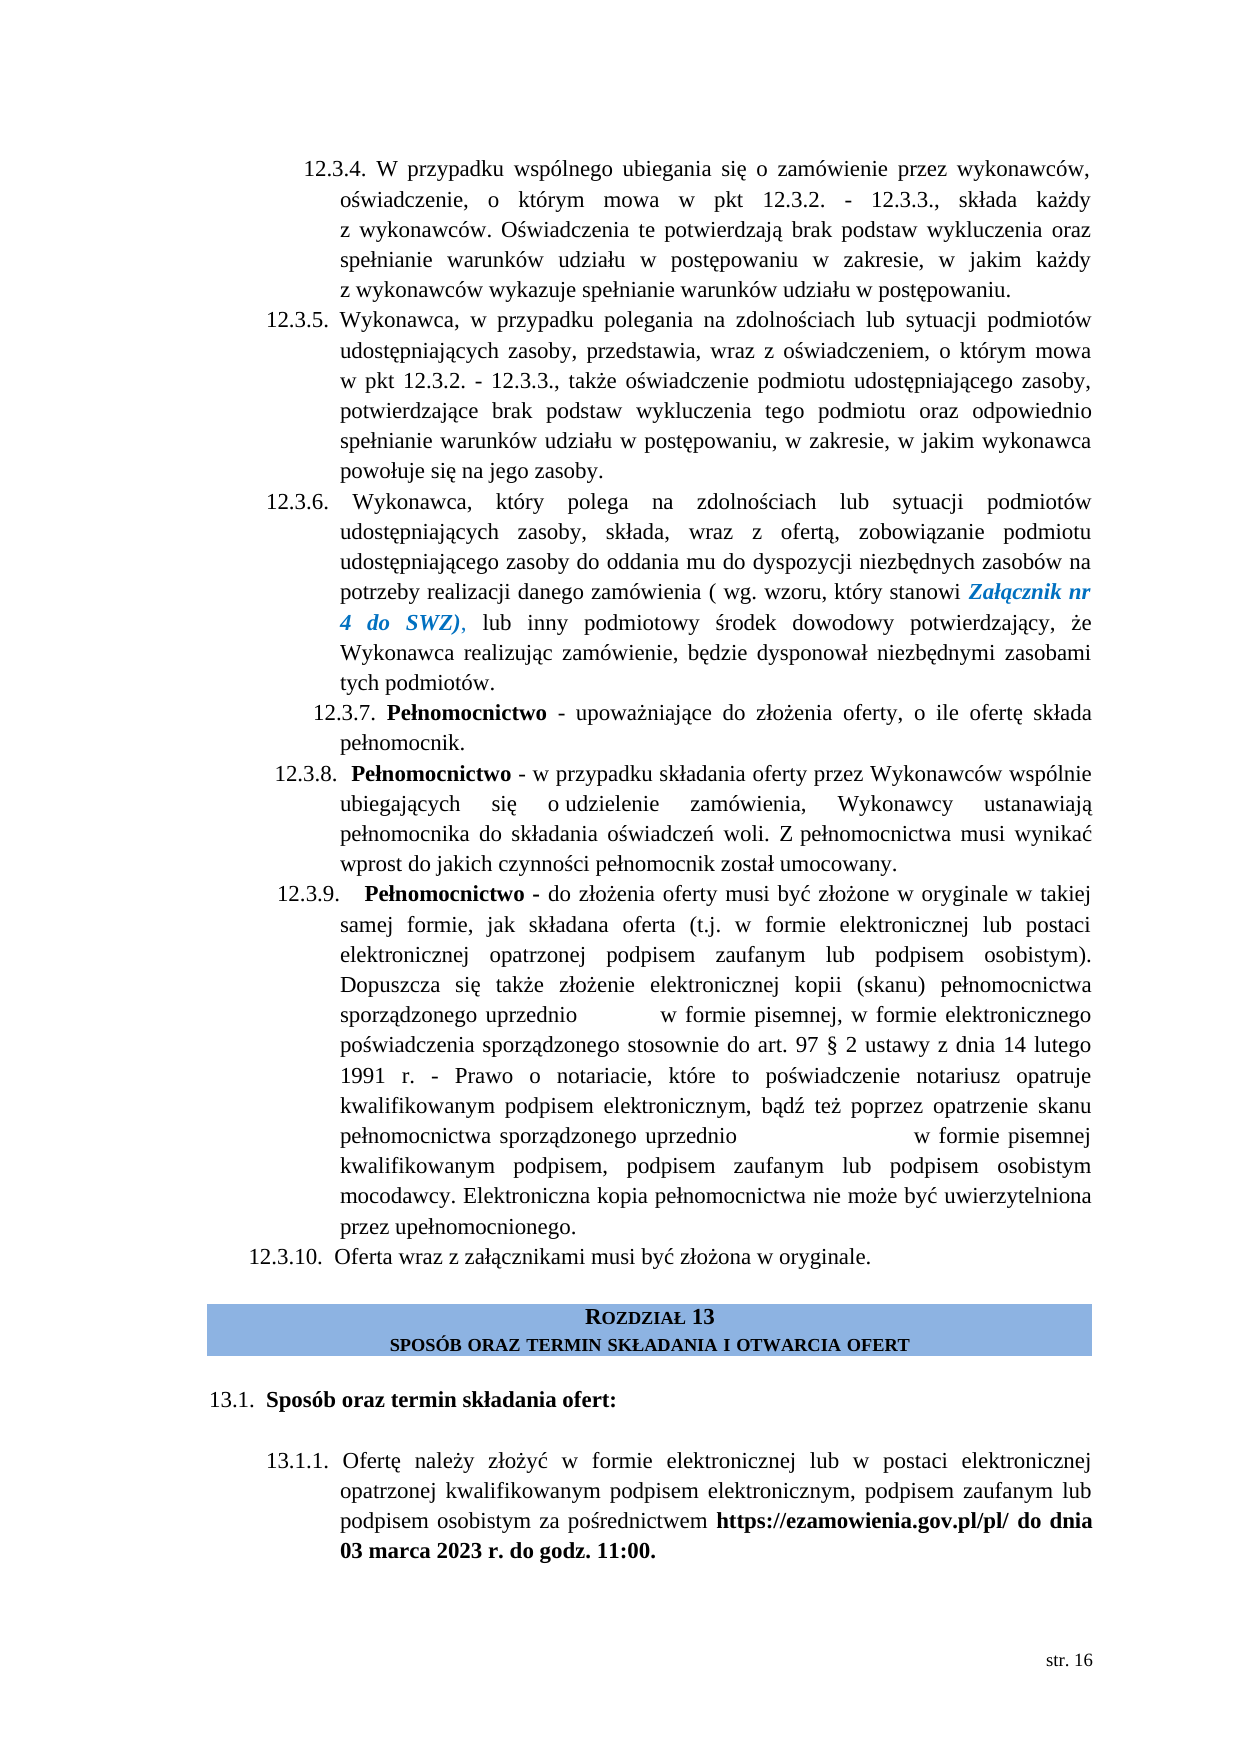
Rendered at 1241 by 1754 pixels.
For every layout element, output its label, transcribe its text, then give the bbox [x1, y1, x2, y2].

text 12.3.5. Wykonawca, w przypadku polegania na zdolnościach lub sytuacji podmiotów udostępniających zasoby, przedstawia, wraz z oświadczeniem, o którym mowa w pkt 12.3.2. - 12.3.3., także oświadczenie podmiotu udostępniającego zasoby, potwierdzające brak podstaw wykluczenia tego podmiotu oraz odpowiednio spełnianie warunków udziału w postępowaniu, w zakresie, w jakim wykonawca powołuje się na jego zasoby. [266, 307, 1092, 484]
list Sposób oraz termin składania ofert: [209, 1386, 1092, 1413]
text 12.3.9. Pełnomocnictwo - do złożenia oferty musi być złożone w oryginale w takiej samej formie, jak składana oferta (t.j. w formie elektronicznej lub postaci elektronicznej opatrzonej podpisem zaufanym lub podpisem osobistym). Dopuszcza się także złożenie elektronicznej kopii (skanu) pełnomocnictwa sporządzonego uprzednio w formie pisemnej, w formie elektronicznego poświadczenia sporządzonego stosownie do art. 97 § 2 ustawy z dnia 14 lutego 1991 r. - Prawo o notariacie, które to poświadczenie notariusz opatruje kwalifikowanym podpisem elektronicznym, bądź też poprzez opatrzenie skanu pełnomocnictwa sporządzonego uprzednio w formie pisemnej kwalifikowanym podpisem, podpisem zaufanym lub podpisem osobistym mocodawcy. Elektroniczna kopia pełnomocnictwa nie może być uwierzytelniona przez upełnomocnionego. [207, 881, 1092, 1239]
text 12.3.10. Oferta wraz z załącznikami musi być złożona w oryginale. [128, 1243, 1092, 1269]
text 12.3.8. Pełnomocnictwo - w przypadku składania oferty przez Wykonawców wspólnie ubiegających się o udzielenie zamówienia, Wykonawcy ustanawiają pełnomocnika do składania oświadczeń woli. Z pełnomocnictwa musi wynikać wprost do jakich czynności pełnomocnik został umocowany. [207, 760, 1092, 877]
text 12.3.7. Pełnomocnictwo - upoważniające do złożenia oferty, o ile ofertę składa pełnomocnik. [207, 699, 1092, 756]
text 12.3.4. W przypadku wspólnego ubiegania się o zamówienie przez wykonawców, oświadczenie, o którym mowa w pkt 12.3.2. - 12.3.3., składa każdy z wykonawców. Oświadczenia te potwierdzają brak podstaw wykluczenia oraz spełnianie warunków udziału w postępowaniu w zakresie, w jakim każdy z wykonawców wykazuje spełnianie warunków udziału w postępowaniu. [207, 156, 1092, 303]
text 13.1.1. Ofertę należy złożyć w formie elektronicznej lub w postaci elektronicznej opatrzonej kwalifikowanym podpisem elektronicznym, podpisem zaufanym lub podpisem osobistym za pośrednictwem https://ezamowienia.gov.pl/pl/ do dnia 03 marca 2023 r. do godz. 11:00. [266, 1447, 1092, 1564]
text 12.3.6. Wykonawca, który polega na zdolnościach lub sytuacji podmiotów udostępniających zasoby, składa, wraz z ofertą, zobowiązanie podmiotu udostępniającego zasoby do oddania mu do dyspozycji niezbędnych zasobów na potrzeby realizacji danego zamówienia ( wg. wzoru, który stanowi Załącznik nr 4 do SWZ), lub inny podmiotowy środek dowodowy potwierdzający, że Wykonawca realizując zamówienie, będzie dysponował niezbędnymi zasobami tych podmiotów. [266, 488, 1092, 695]
table_header Rozdział 13 sposób oraz termin składania i otwarcia ofert [207, 1304, 1092, 1356]
